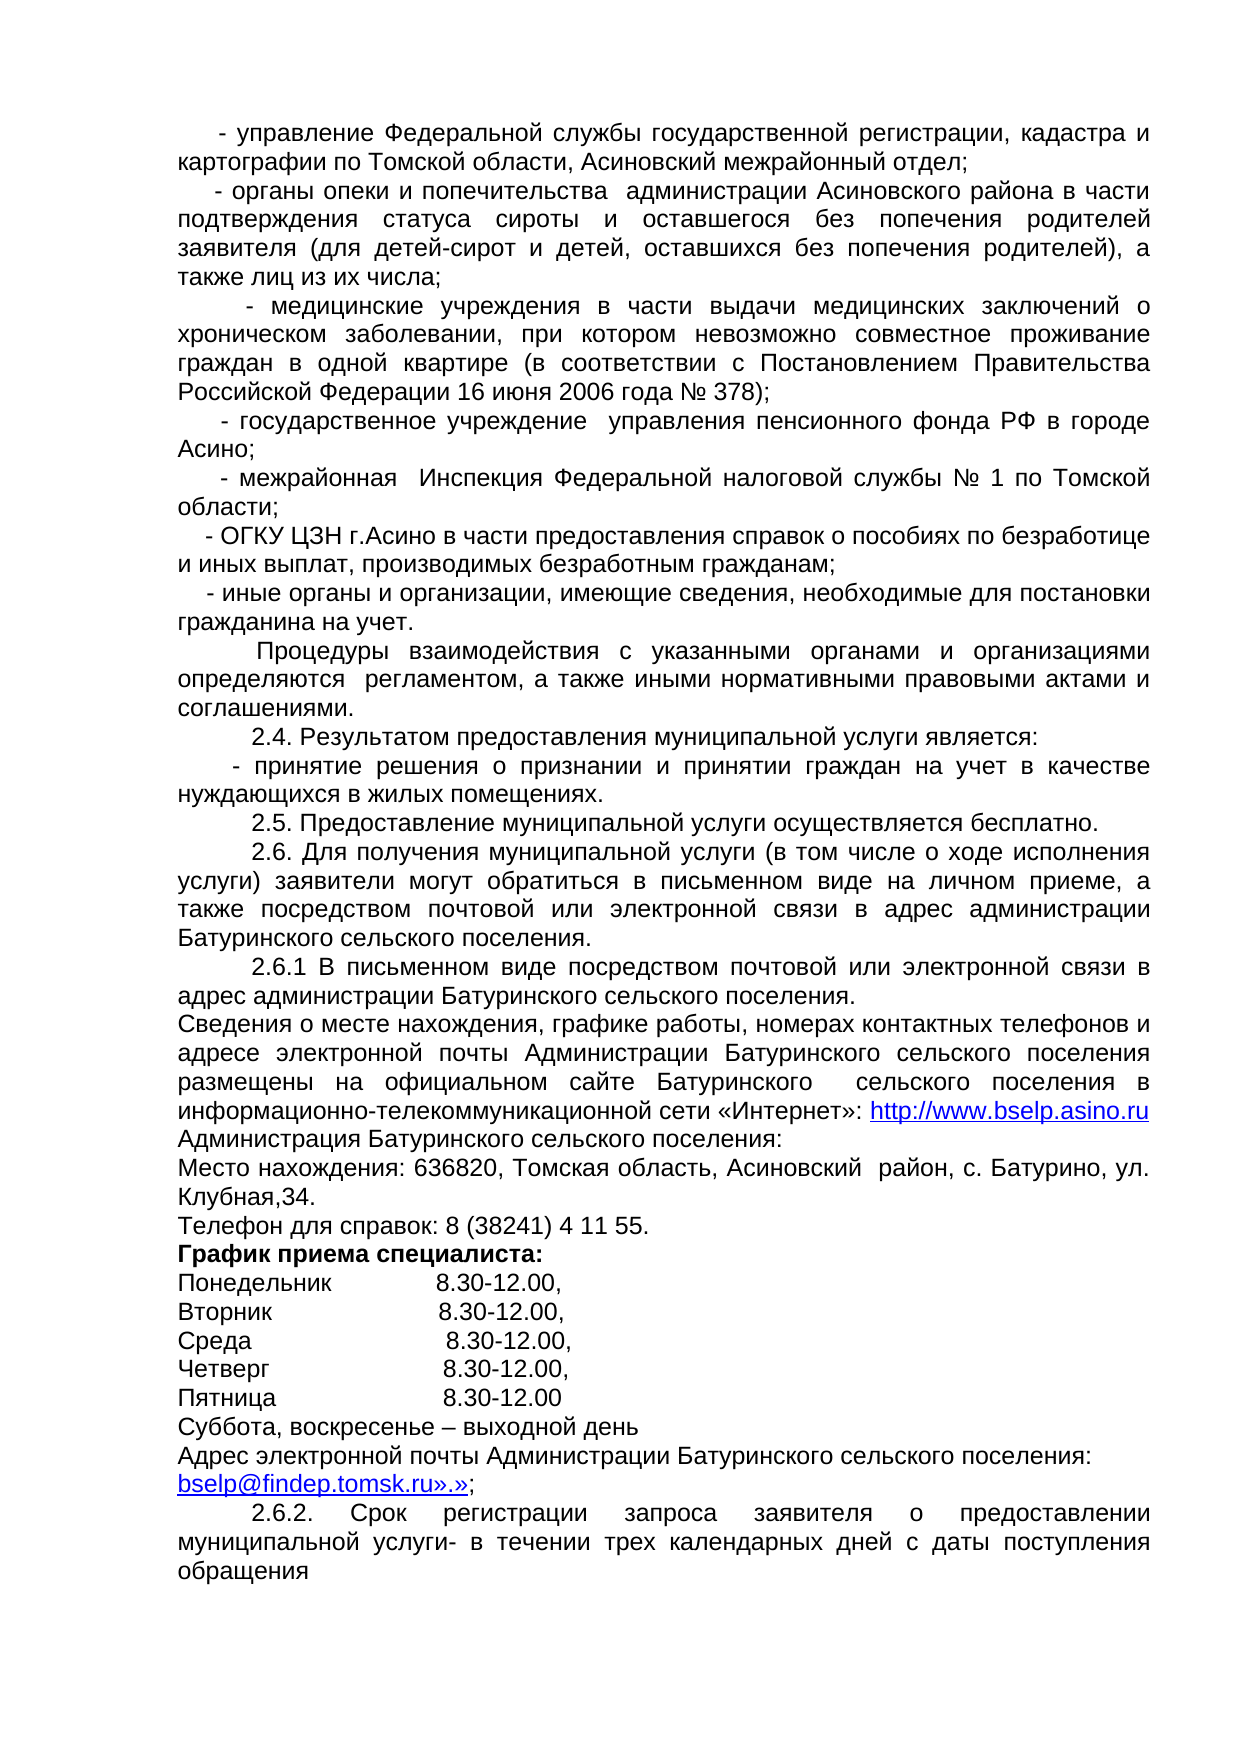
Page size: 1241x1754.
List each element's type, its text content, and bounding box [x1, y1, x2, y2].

text - медицинские учреждения в части выдачи медицинских заключений о хроническом заболевании, при котором невозможно совместное проживание граждан в одной квартире (в соответствии с Постановлением Правительства Российской Федерации 16 июня 2006 года № 378); [177, 291, 1152, 406]
text 2.4. Результатом предоставления муниципальной услуги является: [177, 722, 1152, 751]
text - ОГКУ ЦЗН г.Асино в части предоставления справок о пособиях по безработице и иных выплат, производимых безработным гражданам; [177, 521, 1152, 578]
text Понедельник 8.30-12.00, [177, 1268, 1152, 1297]
text - государственное учреждение управления пенсионного фонда РФ в городе Асино; [177, 406, 1152, 463]
text Процедуры взаимодействия с указанными органами и организациями определяются регламентом, а также иными нормативными правовыми актами и соглашениями. [177, 636, 1152, 722]
text Пятница 8.30-12.00 [177, 1383, 1152, 1412]
text 2.6.1 В письменном виде посредством почтовой или электронной связи в адрес администрации Батуринского сельского поселения. [177, 952, 1152, 1009]
text - иные органы и организации, имеющие сведения, необходимые для постановки гражданина на учет. [177, 578, 1152, 636]
text Адрес электронной почты Администрации Батуринского сельского поселения: bselp@findep.tomsk.ru».»; [177, 1441, 1152, 1498]
text - принятие решения о признании и принятии граждан на учет в качестве нуждающихся в жилых помещениях. [177, 751, 1152, 808]
text 2.6.2. Срок регистрации запроса заявителя о предоставлении муниципальной услуги- в течении трех календарных дней с даты поступления обращения [177, 1498, 1152, 1584]
text - органы опеки и попечительства администрации Асиновского района в части подтверждения статуса сироты и оставшегося без попечения родителей заявителя (для детей-сирот и детей, оставшихся без попечения родителей), а также лиц из их числа; [177, 176, 1152, 291]
text Суббота, воскресенье – выходной день [177, 1412, 1152, 1441]
text Вторник 8.30-12.00, [177, 1297, 1152, 1326]
text Четверг 8.30-12.00, [177, 1354, 1152, 1383]
text Администрация Батуринского сельского поселения: [177, 1124, 1152, 1153]
text График приема специалиста: [177, 1239, 1152, 1268]
text Телефон для справок: 8 (38241) 4 11 55. [177, 1211, 1152, 1239]
text Среда 8.30-12.00, [177, 1326, 1152, 1354]
text 2.6. Для получения муниципальной услуги (в том числе о ходе исполнения услуги) заявители могут обратиться в письменном виде на личном приеме, а также посредством почтовой или электронной связи в адрес администрации Батуринского сельского поселения. [177, 837, 1152, 952]
text Место нахождения: 636820, Томская область, Асиновский район, с. Батурино, ул. Клубная,34. [177, 1153, 1152, 1211]
text 2.5. Предоставление муниципальной услуги осуществляется бесплатно. [177, 808, 1152, 837]
text - межрайонная Инспекция Федеральной налоговой службы № 1 по Томской области; [177, 463, 1152, 521]
text - управление Федеральной службы государственной регистрации, кадастра и картографии по Томской области, Асиновский межрайонный отдел; [177, 118, 1152, 176]
text Сведения о месте нахождения, графике работы, номерах контактных телефонов и адресе электронной почты Администрации Батуринского сельского поселения размещены на официальном сайте Батуринского сельского поселения в информационно-телекоммуникационной сети «Интернет»: http://www.bselp.asino.ru [177, 1009, 1152, 1124]
